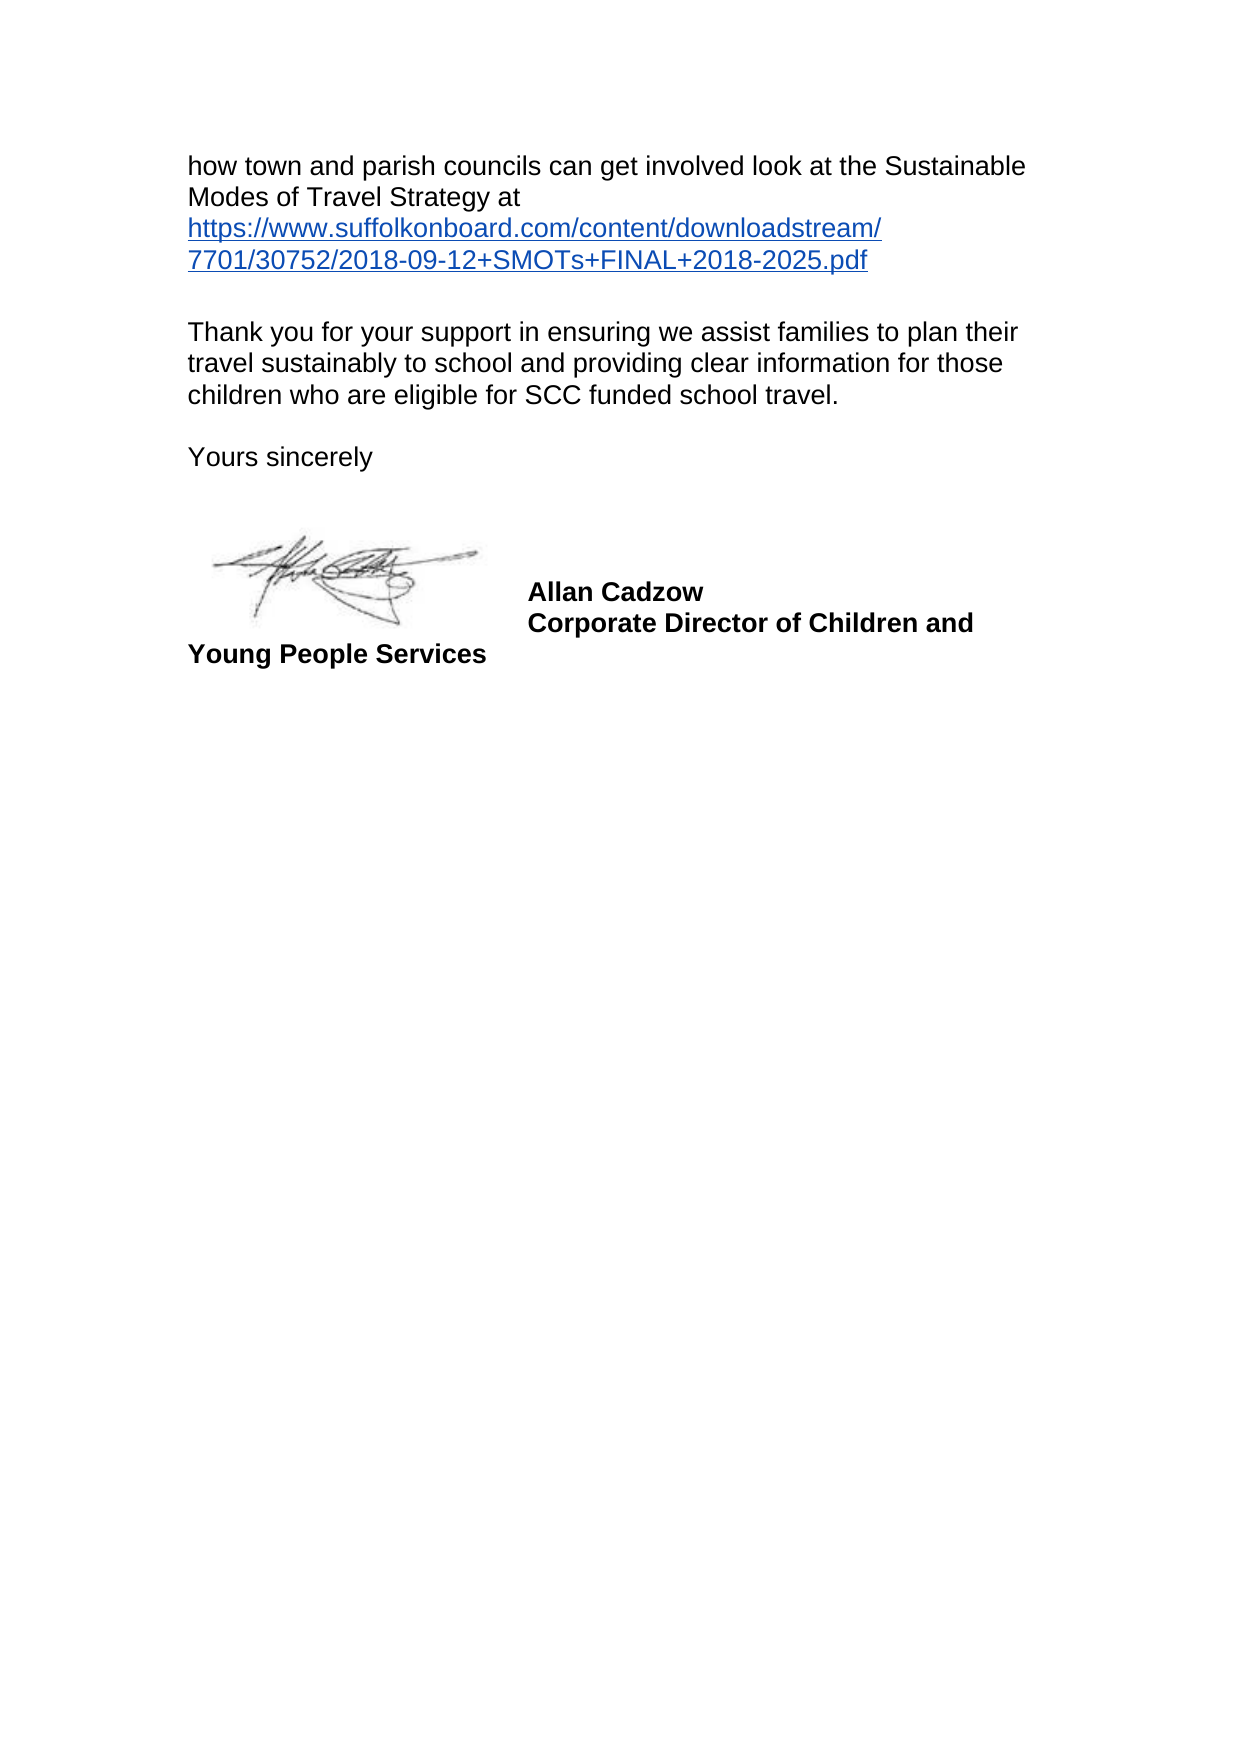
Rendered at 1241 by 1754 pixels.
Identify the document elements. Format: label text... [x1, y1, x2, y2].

text Corporate Director of Children and Young People Services [187, 607, 1053, 670]
text Thank you for your support in ensuring we assist families to plan their travel sustainably to school and providing clear information for those children who are eligible for SCC funded school travel. [187, 316, 1053, 410]
text Allan Cadzow [508, 576, 1053, 607]
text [187, 150, 1053, 212]
text Yours sincerely [187, 441, 1053, 472]
picture [187, 503, 508, 632]
text https://www.suffolkonboard.com/content/downloadstream/7701/30752/2018-09-12+SMOTs+FINAL+2018-2025.pdf [187, 212, 1053, 275]
